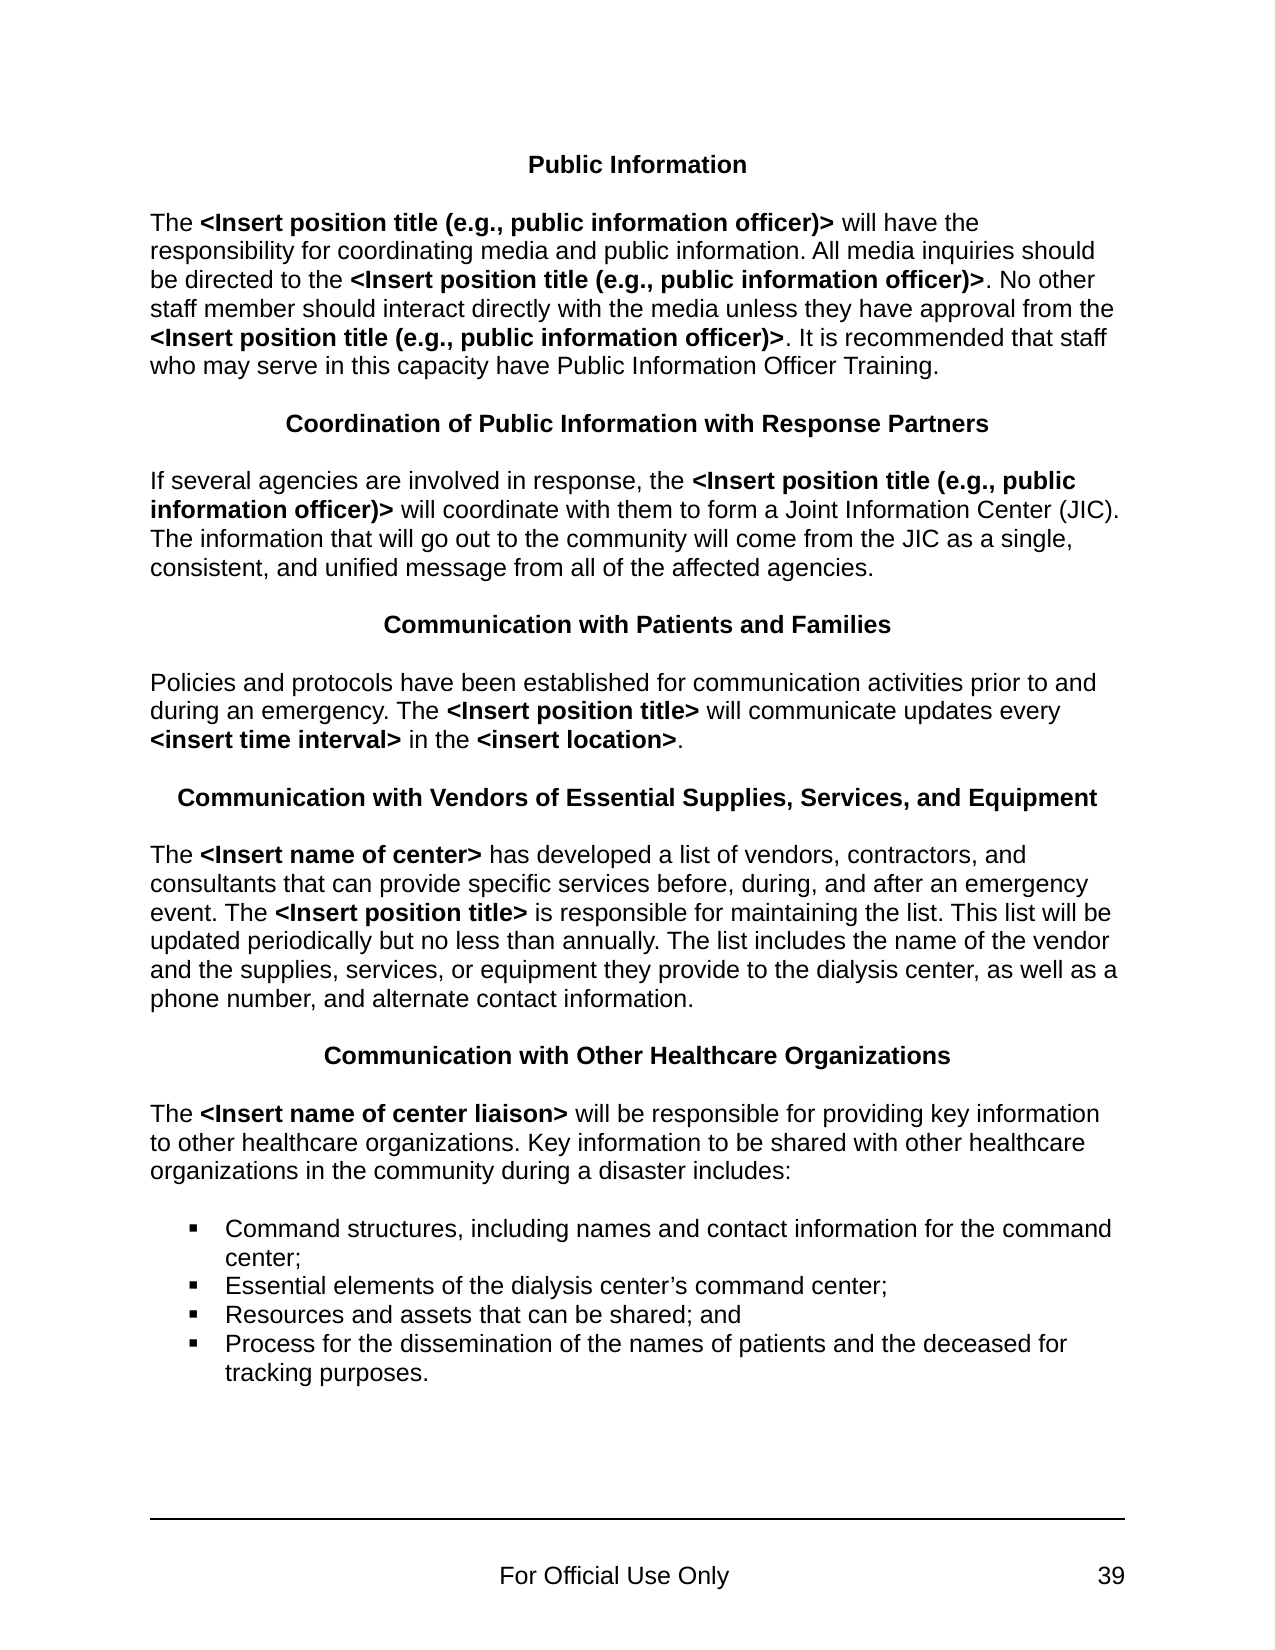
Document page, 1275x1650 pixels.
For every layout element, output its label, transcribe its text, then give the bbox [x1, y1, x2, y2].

text Policies and protocols have been established for communication activities prior to and during an emergency. The <Insert position title> will communicate updates every <insert time interval> in the <insert location>. [150, 667, 1125, 754]
text Coordination of Public Information with Response Partners [150, 409, 1125, 437]
text Communication with Patients and Families [150, 610, 1125, 639]
text The <Insert name of center> has developed a list of vendors, contractors, and consultants that can provide specific services before, during, and after an emergency event. The <Insert position title> is responsible for maintaining the list. This list will be updated periodically but no less than annually. The list includes the name of the vendor and the supplies, services, or equipment they provide to the dialysis center, as well as a phone number, and alternate contact information. [150, 840, 1125, 1012]
text Public Information [150, 150, 1125, 179]
list Essential elements of the dialysis center’s command center; [187, 1271, 1125, 1300]
text Communication with Vendors of Essential Supplies, Services, and Equipment [150, 782, 1125, 811]
text The <Insert name of center liaison> will be responsible for providing key information to other healthcare organizations. Key information to be shared with other healthcare organizations in the community during a disaster includes: [150, 1099, 1125, 1185]
text Communication with Other Healthcare Organizations [150, 1041, 1125, 1070]
list Command structures, including names and contact information for the command center; [187, 1214, 1125, 1271]
text If several agencies are involved in response, the <Insert position title (e.g., public information officer)> will coordinate with them to form a Joint Information Center (JIC). The information that will go out to the community will come from the JIC as a single, consistent, and unified message from all of the affected agencies. [150, 466, 1125, 581]
list Resources and assets that can be shared; and [187, 1300, 1125, 1329]
text The <Insert position title (e.g., public information officer)> will have the responsibility for coordinating media and public information. All media inquiries should be directed to the <Insert position title (e.g., public information officer)>. No other staff member should interact directly with the media unless they have approval from the <Insert position title (e.g., public information officer)>. It is recommended that staff who may serve in this capacity have Public Information Officer Training. [150, 207, 1125, 380]
list Process for the dissemination of the names of patients and the deceased for tracking purposes. [187, 1329, 1125, 1387]
